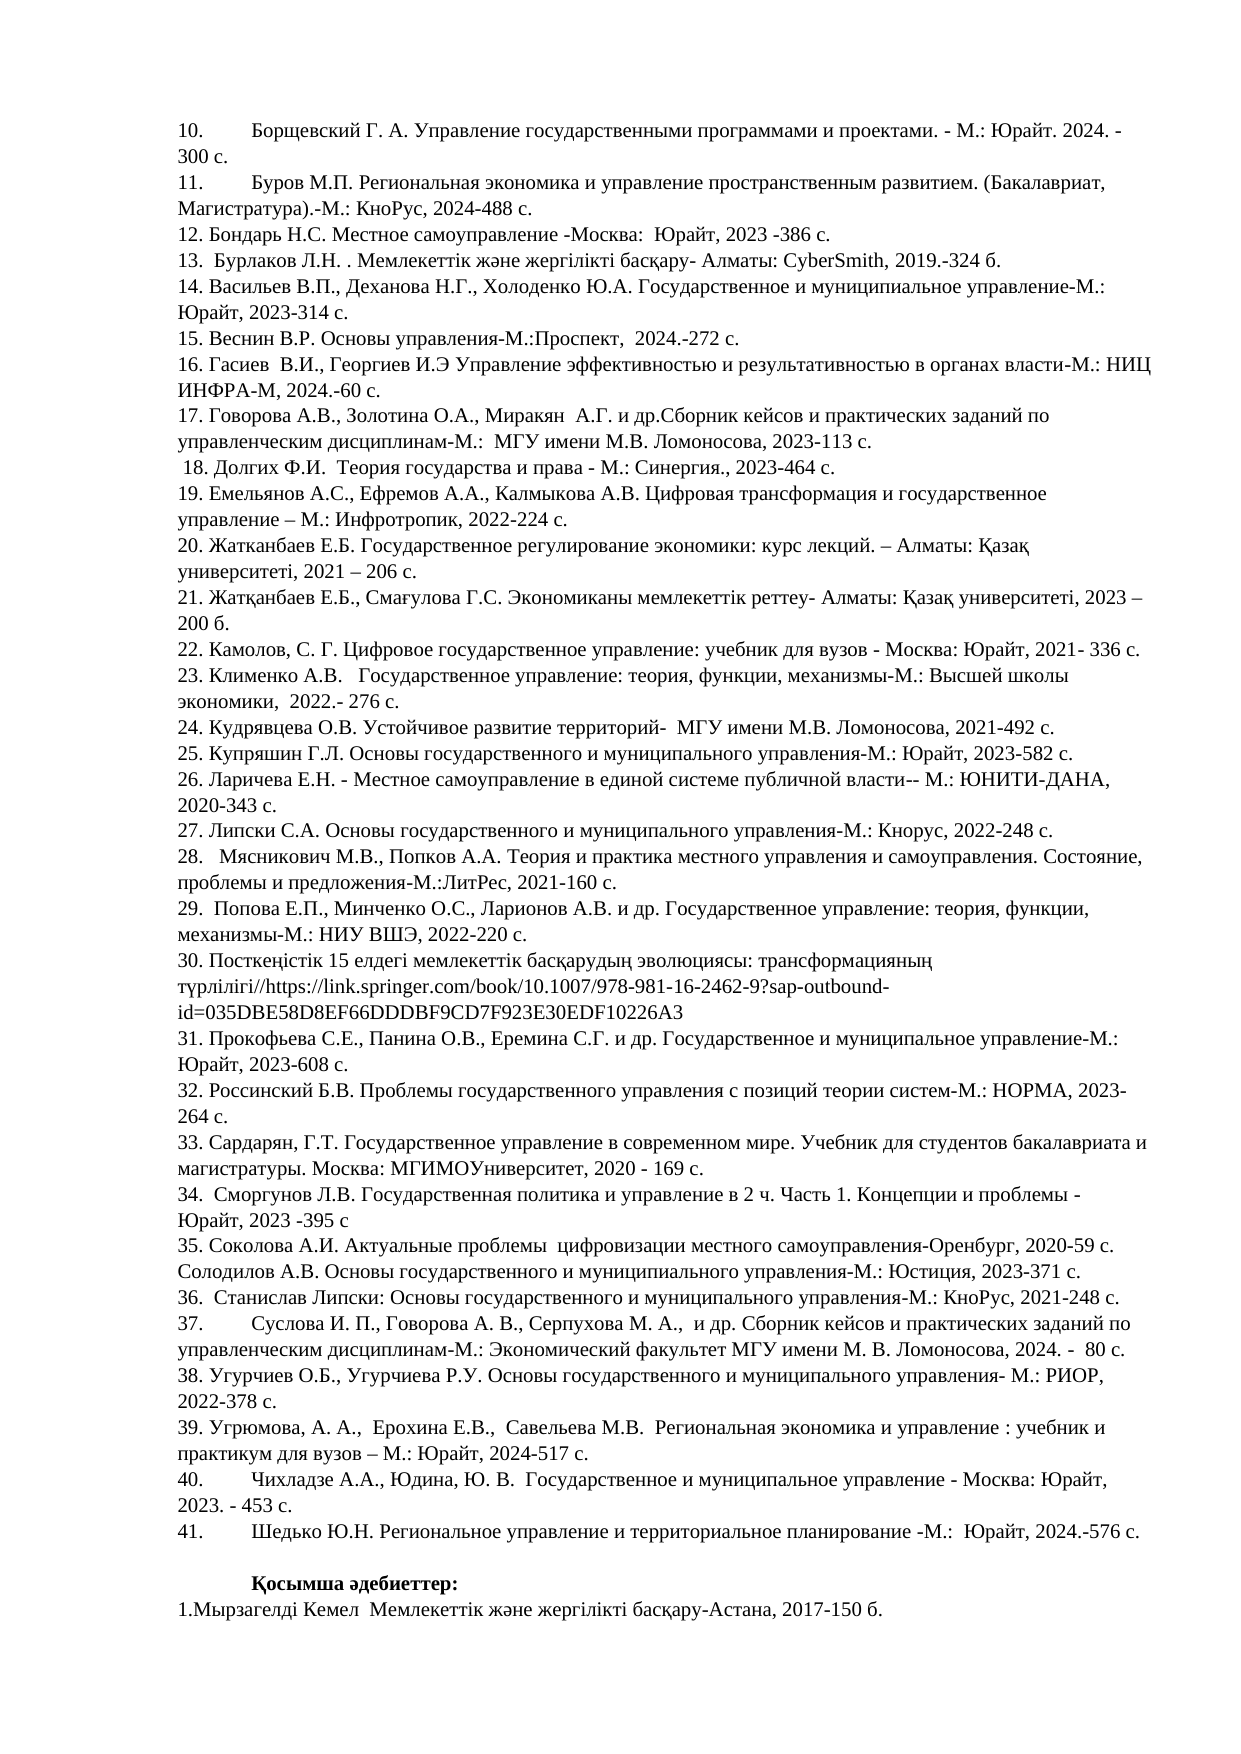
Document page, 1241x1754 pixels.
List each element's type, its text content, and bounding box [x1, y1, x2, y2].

text 30. Посткеңістік 15 елдегі мемлекеттік басқарудың эволюциясы: трансформацияның түрлілігі//https://link.springer.com/book/10.1007/978-981-16-2462-9?sap-outbound-id=035DBE58D8EF66DDDBF9CD7F923E30EDF10226A3 [177, 948, 1152, 1024]
text 15. Веснин В.Р. Основы управления-М.:Проспект, 2024.-272 с. [177, 326, 1152, 350]
text Қосымша әдебиеттер: [177, 1571, 1152, 1595]
text 25. Купряшин Г.Л. Основы государственного и муниципального управления-М.: Юрайт, 2023-582 с. [177, 741, 1152, 765]
text 35. Соколова А.И. Актуальные проблемы цифровизации местного самоуправления-Оренбург, 2020-59 с. [177, 1233, 1152, 1257]
text 27. Липски С.А. Основы государственного и муниципального управления-М.: Кнорус, 2022-248 с. [177, 818, 1152, 842]
text 1.Мырзагелді Кемел Мемлекеттік және жергілікті басқару-Астана, 2017-150 б. [177, 1597, 1152, 1621]
text 16. Гасиев В.И., Георгиев И.Э Управление эффективностью и результативностью в органах власти-М.: НИЦ ИНФРА-М, 2024.-60 с. [177, 352, 1152, 402]
text 18. Долгих Ф.И. Теория государства и права - М.: Синергия., 2023-464 с. [177, 455, 1152, 479]
text 34. Сморгунов Л.В. Государственная политика и управление в 2 ч. Часть 1. Концепции и проблемы - Юрайт, 2023 -395 с [177, 1182, 1152, 1232]
list Буров М.П. Региональная экономика и управление пространственным развитием. (Бакалавриат, Магистратура).-М.: КноРус, 2024-488 с. [177, 170, 1152, 220]
text 32. Россинский Б.В. Проблемы государственного управления с позиций теории систем-М.: НОРМА, 2023-264 с. [177, 1078, 1152, 1128]
text Солодилов А.В. Основы государственного и муниципиального управления-М.: Юстиция, 2023-371 с. [177, 1259, 1152, 1283]
text 17. Говорова А.В., Золотина О.А., Миракян А.Г. и др.Сборник кейсов и практических заданий по управленческим дисциплинам-М.: МГУ имени М.В. Ломоносова, 2023-113 с. [177, 403, 1152, 453]
text 28. Мясникович М.В., Попков А.А. Теория и практика местного управления и самоуправления. Состояние, проблемы и предложения-М.:ЛитРес, 2021-160 с. [177, 844, 1152, 894]
text 36. Станислав Липски: Основы государственного и муниципального управления-М.: КноРус, 2021-248 с. [177, 1285, 1152, 1309]
text 23. Клименко А.В. Государственное управление: теория, функции, механизмы-М.: Высшей школы экономики, 2022.- 276 с. [177, 663, 1152, 713]
text 12. Бондарь Н.С. Местное самоуправление -Москва: Юрайт, 2023 -386 с. [177, 222, 1152, 246]
text 39. Угрюмова, А. А., Ерохина Е.В., Савельева М.В. Региональная экономика и управление : учебник и практикум для вузов – М.: Юрайт, 2024-517 с. [177, 1415, 1152, 1465]
text 26. Ларичева Е.Н. - Местное самоуправление в единой системе публичной власти-- М.: ЮНИТИ-ДАНА, 2020-343 с. [177, 767, 1152, 817]
list Суслова И. П., Говорова А. В., Серпухова М. А., и др. Сборник кейсов и практических заданий по управленческим дисциплинам-М.: Экономический факультет МГУ имени М. В. Ломоносова, 2024. - 80 с. [177, 1311, 1152, 1361]
text 19. Емельянов А.С., Ефремов А.А., Калмыкова А.В. Цифровая трансформация и государственное управление – М.: Инфротропик, 2022-224 с. [177, 481, 1152, 531]
text 29. Попова Е.П., Минченко О.С., Ларионов А.В. и др. Государственное управление: теория, функции, механизмы-М.: НИУ ВШЭ, 2022-220 с. [177, 896, 1152, 946]
list Шедько Ю.Н. Региональное управление и территориальное планирование -М.: Юрайт, 2024.-576 с. [177, 1519, 1152, 1543]
text 13. Бурлаков Л.Н. . Мемлекеттік және жергілікті басқару- Алматы: CyberSmith, 2019.-324 б. [177, 248, 1152, 272]
list Чихладзе А.А., Юдина, Ю. В. Государственное и муниципальное управление - Москва: Юрайт, 2023. - 453 с. [177, 1467, 1152, 1517]
text 21. Жатқанбаев Е.Б., Смағулова Г.С. Экономиканы мемлекеттік реттеу- Алматы: Қазақ университеті, 2023 – 200 б. [177, 585, 1152, 635]
text 20. Жатканбаев Е.Б. Государственное регулирование экономики: курс лекций. – Алматы: Қазақ университеті, 2021 – 206 с. [177, 533, 1152, 583]
text 31. Прокофьева С.Е., Панина О.В., Еремина С.Г. и др. Государственное и муниципальное управление-М.: Юрайт, 2023-608 с. [177, 1026, 1152, 1076]
text 33. Сардарян, Г.Т. Государственное управление в современном мире. Учебник для студентов бакалавриата и магистратуры. Москва: МГИМОУниверситет, 2020 - 169 с. [177, 1130, 1152, 1180]
text 22. Камолов, С. Г. Цифровое государственное управление: учебник для вузов - Москва: Юрайт, 2021- 336 с. [177, 637, 1152, 661]
text 24. Кудрявцева О.В. Устойчивое развитие территорий- МГУ имени М.В. Ломоносова, 2021-492 с. [177, 715, 1152, 739]
text 14. Васильев В.П., Деханова Н.Г., Холоденко Ю.А. Государственное и муниципиальное управление-М.: Юрайт, 2023-314 с. [177, 274, 1152, 324]
text 38. Угурчиев О.Б., Угурчиева Р.У. Основы государственного и муниципального управления- М.: РИОР, 2022-378 с. [177, 1363, 1152, 1413]
list Борщевский Г. А. Управление государственными программами и проектами. - М.: Юрайт. 2024. - 300 с. [177, 118, 1152, 168]
